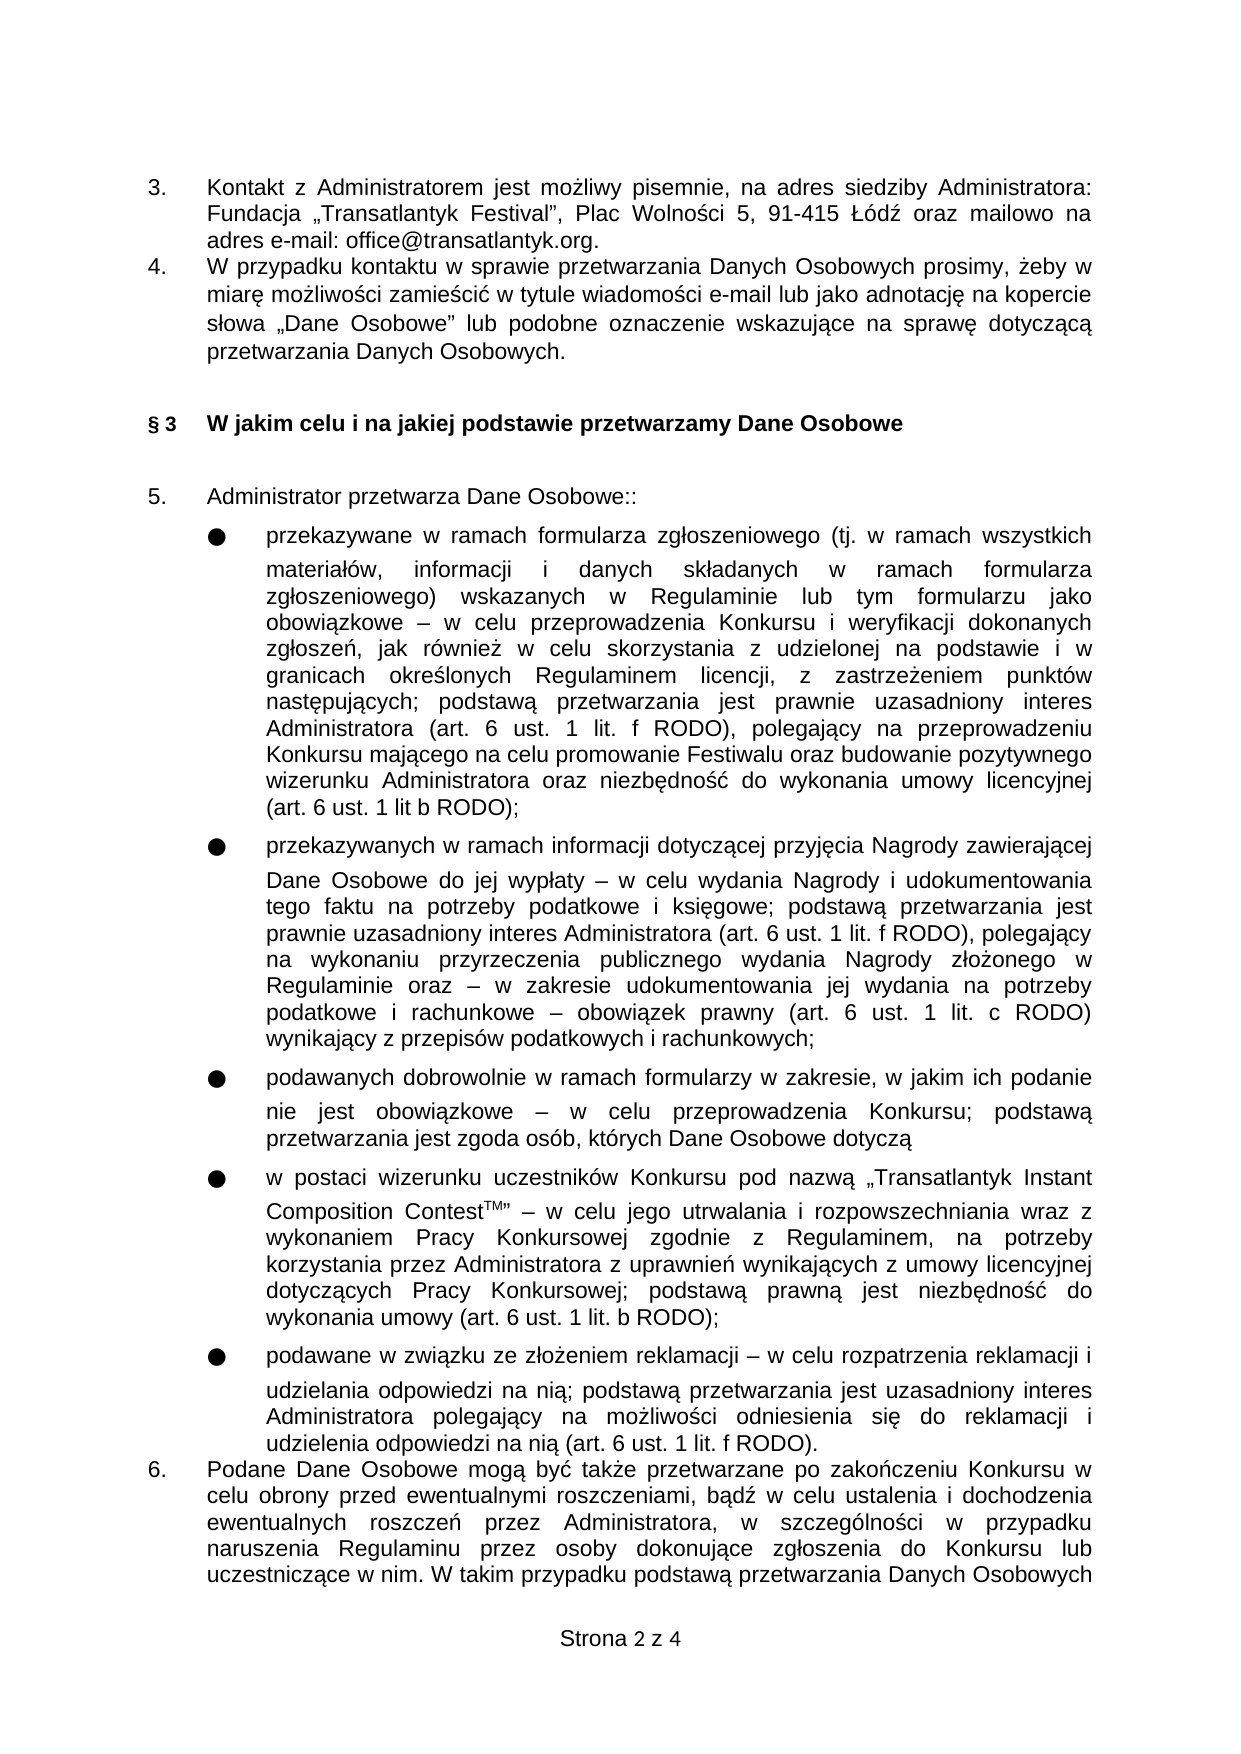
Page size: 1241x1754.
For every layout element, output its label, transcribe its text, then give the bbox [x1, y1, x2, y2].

list przekazywane w ramach formularza zgłoszeniowego (tj. w ramach wszystkich materiałów, informacji i danych składanych w ramach formularza zgłoszeniowego) wskazanych w Regulaminie lub tym formularzu jako obowiązkowe – w celu przeprowadzenia Konkursu i weryfikacji dokonanych zgłoszeń, jak również w celu skorzystania z udzielonej na podstawie i w granicach określonych Regulaminem licencji, z zastrzeżeniem punktów następujących; podstawą przetwarzania jest prawnie uzasadniony interes Administratora (art. 6 ust. 1 lit. f RODO), polegający na przeprowadzeniu Konkursu mającego na celu promowanie Festiwalu oraz budowanie pozytywnego wizerunku Administratora oraz niezbędność do wykonania umowy licencyjnej (art. 6 ust. 1 lit b RODO); [207, 509, 1093, 820]
list Administrator przetwarza Dane Osobowe:: [148, 483, 1093, 509]
list W jakim celu i na jakiej podstawie przetwarzamy Dane Osobowe [148, 410, 1093, 436]
list podawane w związku ze złożeniem reklamacji – w celu rozpatrzenia reklamacji i udzielania odpowiedzi na nią; podstawą przetwarzania jest uzasadniony interes Administratora polegający na możliwości odniesienia się do reklamacji i udzielenia odpowiedzi na nią (art. 6 ust. 1 lit. f RODO). [207, 1330, 1093, 1456]
list przekazywanych w ramach informacji dotyczącej przyjęcia Nagrody zawierającej Dane Osobowe do jej wypłaty – w celu wydania Nagrody i udokumentowania tego faktu na potrzeby podatkowe i księgowe; podstawą przetwarzania jest prawnie uzasadniony interes Administratora (art. 6 ust. 1 lit. f RODO), polegający na wykonaniu przyrzeczenia publicznego wydania Nagrody złożonego w Regulaminie oraz – w zakresie udokumentowania jej wydania na potrzeby podatkowe i rachunkowe – obowiązek prawny (art. 6 ust. 1 lit. c RODO) wynikający z przepisów podatkowych i rachunkowych; [207, 820, 1093, 1051]
list Kontakt z Administratorem jest możliwy pisemnie, na adres siedziby Administratora: Fundacja „Transatlantyk Festival”, Plac Wolności 5, 91-415 Łódź oraz mailowo na adres e-mail: office@transatlantyk.org. [148, 174, 1093, 253]
list w postaci wizerunku uczestników Konkursu pod nazwą „Transatlantyk Instant Composition ContestTM” – w celu jego utrwalania i rozpowszechniania wraz z wykonaniem Pracy Konkursowej zgodnie z Regulaminem, na potrzeby korzystania przez Administratora z uprawnień wynikających z umowy licencyjnej dotyczących Pracy Konkursowej; podstawą prawną jest niezbędność do wykonania umowy (art. 6 ust. 1 lit. b RODO); [207, 1151, 1093, 1330]
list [148, 1456, 1093, 1588]
list W przypadku kontaktu w sprawie przetwarzania Danych Osobowych prosimy, żeby w miarę możliwości zamieścić w tytule wiadomości e-mail lub jako adnotację na kopercie słowa „Dane Osobowe” lub podobne oznaczenie wskazujące na sprawę dotyczącą przetwarzania Danych Osobowych. [148, 253, 1093, 365]
list podawanych dobrowolnie w ramach formularzy w zakresie, w jakim ich podanie nie jest obowiązkowe – w celu przeprowadzenia Konkursu; podstawą przetwarzania jest zgoda osób, których Dane Osobowe dotyczą [207, 1051, 1093, 1151]
